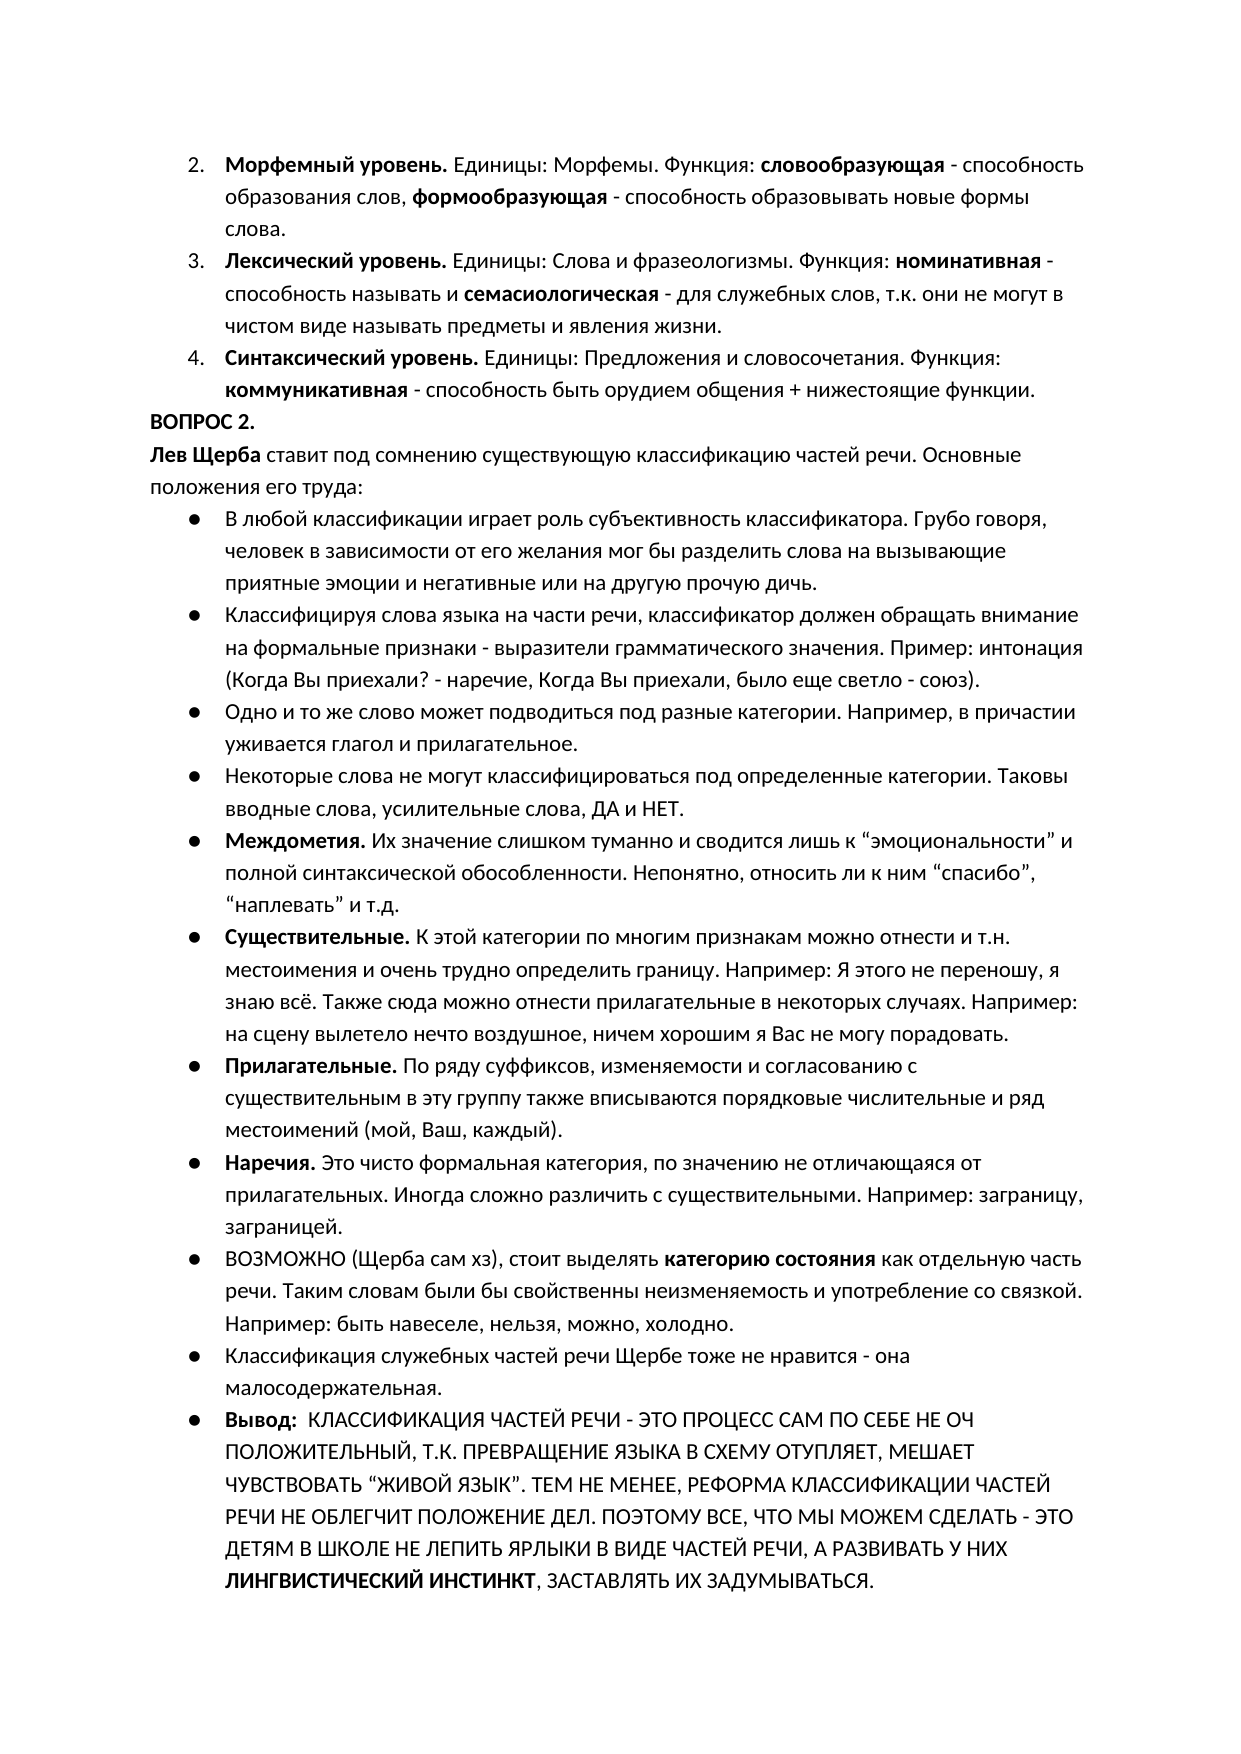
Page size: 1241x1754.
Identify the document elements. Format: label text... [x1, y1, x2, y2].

list Вывод: КЛАССИФИКАЦИЯ ЧАСТЕЙ РЕЧИ - ЭТО ПРОЦЕСС САМ ПО СЕБЕ НЕ ОЧ ПОЛОЖИТЕЛЬНЫЙ, Т.К. ПРЕВРАЩЕНИЕ ЯЗЫКА В СХЕМУ ОТУПЛЯЕТ, МЕШАЕТ ЧУВСТВОВАТЬ “ЖИВОЙ ЯЗЫК”. ТЕМ НЕ МЕНЕЕ, РЕФОРМА КЛАССИФИКАЦИИ ЧАСТЕЙ РЕЧИ НЕ ОБЛЕГЧИТ ПОЛОЖЕНИЕ ДЕЛ. ПОЭТОМУ ВСЕ, ЧТО МЫ МОЖЕМ СДЕЛАТЬ - ЭТО ДЕТЯМ В ШКОЛЕ НЕ ЛЕПИТЬ ЯРЛЫКИ В ВИДЕ ЧАСТЕЙ РЕЧИ, А РАЗВИВАТЬ У НИХ ЛИНГВИСТИЧЕСКИЙ ИНСТИНКТ, ЗАСТАВЛЯТЬ ИХ ЗАДУМЫВАТЬСЯ. [187, 1405, 1090, 1594]
list Некоторые слова не могут классифицироваться под определенные категории. Таковы вводные слова, усилительные слова, ДА и НЕТ. [187, 762, 1090, 822]
list Морфемный уровень. Единицы: Морфемы. Функция: словообразующая - способность образования слов, формообразующая - способность образовывать новые формы слова. [187, 150, 1090, 242]
list Прилагательные. По ряду суффиксов, изменяемости и согласованию с существительным в эту группу также вписываются порядковые числительные и ряд местоимений (мой, Ваш, каждый). [187, 1051, 1090, 1144]
list Междометия. Их значение слишком туманно и сводится лишь к “эмоциональности” и полной синтаксической обособленности. Непонятно, относить ли к ним “спасибо”, “наплевать” и т.д. [187, 826, 1090, 918]
list В любой классификации играет роль субъективность классификатора. Грубо говоря, человек в зависимости от его желания мог бы разделить слова на вызывающие приятные эмоции и негативные или на другую прочую дичь. [187, 504, 1090, 596]
list ВОЗМОЖНО (Щерба сам хз), стоит выделять категорию состояния как отдельную часть речи. Таким словам были бы свойственны неизменяемость и употребление со связкой. Например: быть навеселе, нельзя, можно, холодно. [187, 1244, 1090, 1337]
list Лексический уровень. Единицы: Слова и фразеологизмы. Функция: номинативная - способность называть и семасиологическая - для служебных слов, т.к. они не могут в чистом виде называть предметы и явления жизни. [187, 247, 1090, 339]
list Одно и то же слово может подводиться под разные категории. Например, в причастии уживается глагол и прилагательное. [187, 697, 1090, 757]
text ВОПРОС 2. [150, 407, 1090, 436]
list Синтаксический уровень. Единицы: Предложения и словосочетания. Функция: коммуникативная - способность быть орудием общения + нижестоящие функции. [187, 343, 1090, 403]
list Наречия. Это чисто формальная категория, по значению не отличающаяся от прилагательных. Иногда сложно различить с существительными. Например: заграницу, заграницей. [187, 1148, 1090, 1240]
list Классифицируя слова языка на части речи, классификатор должен обращать внимание на формальные признаки - выразители грамматического значения. Пример: интонация (Когда Вы приехали? - наречие, Когда Вы приехали, было еще светло - союз). [187, 601, 1090, 693]
list Классификация служебных частей речи Щербе тоже не нравится - она малосодержательная. [187, 1341, 1090, 1401]
text Лев Щерба ставит под сомнению существующую классификацию частей речи. Основные положения его труда: [150, 440, 1090, 500]
list Существительные. К этой категории по многим признакам можно отнести и т.н. местоимения и очень трудно определить границу. Например: Я этого не переношу, я знаю всё. Также сюда можно отнести прилагательные в некоторых случаях. Например: на сцену вылетело нечто воздушное, ничем хорошим я Вас не могу порадовать. [187, 922, 1090, 1047]
